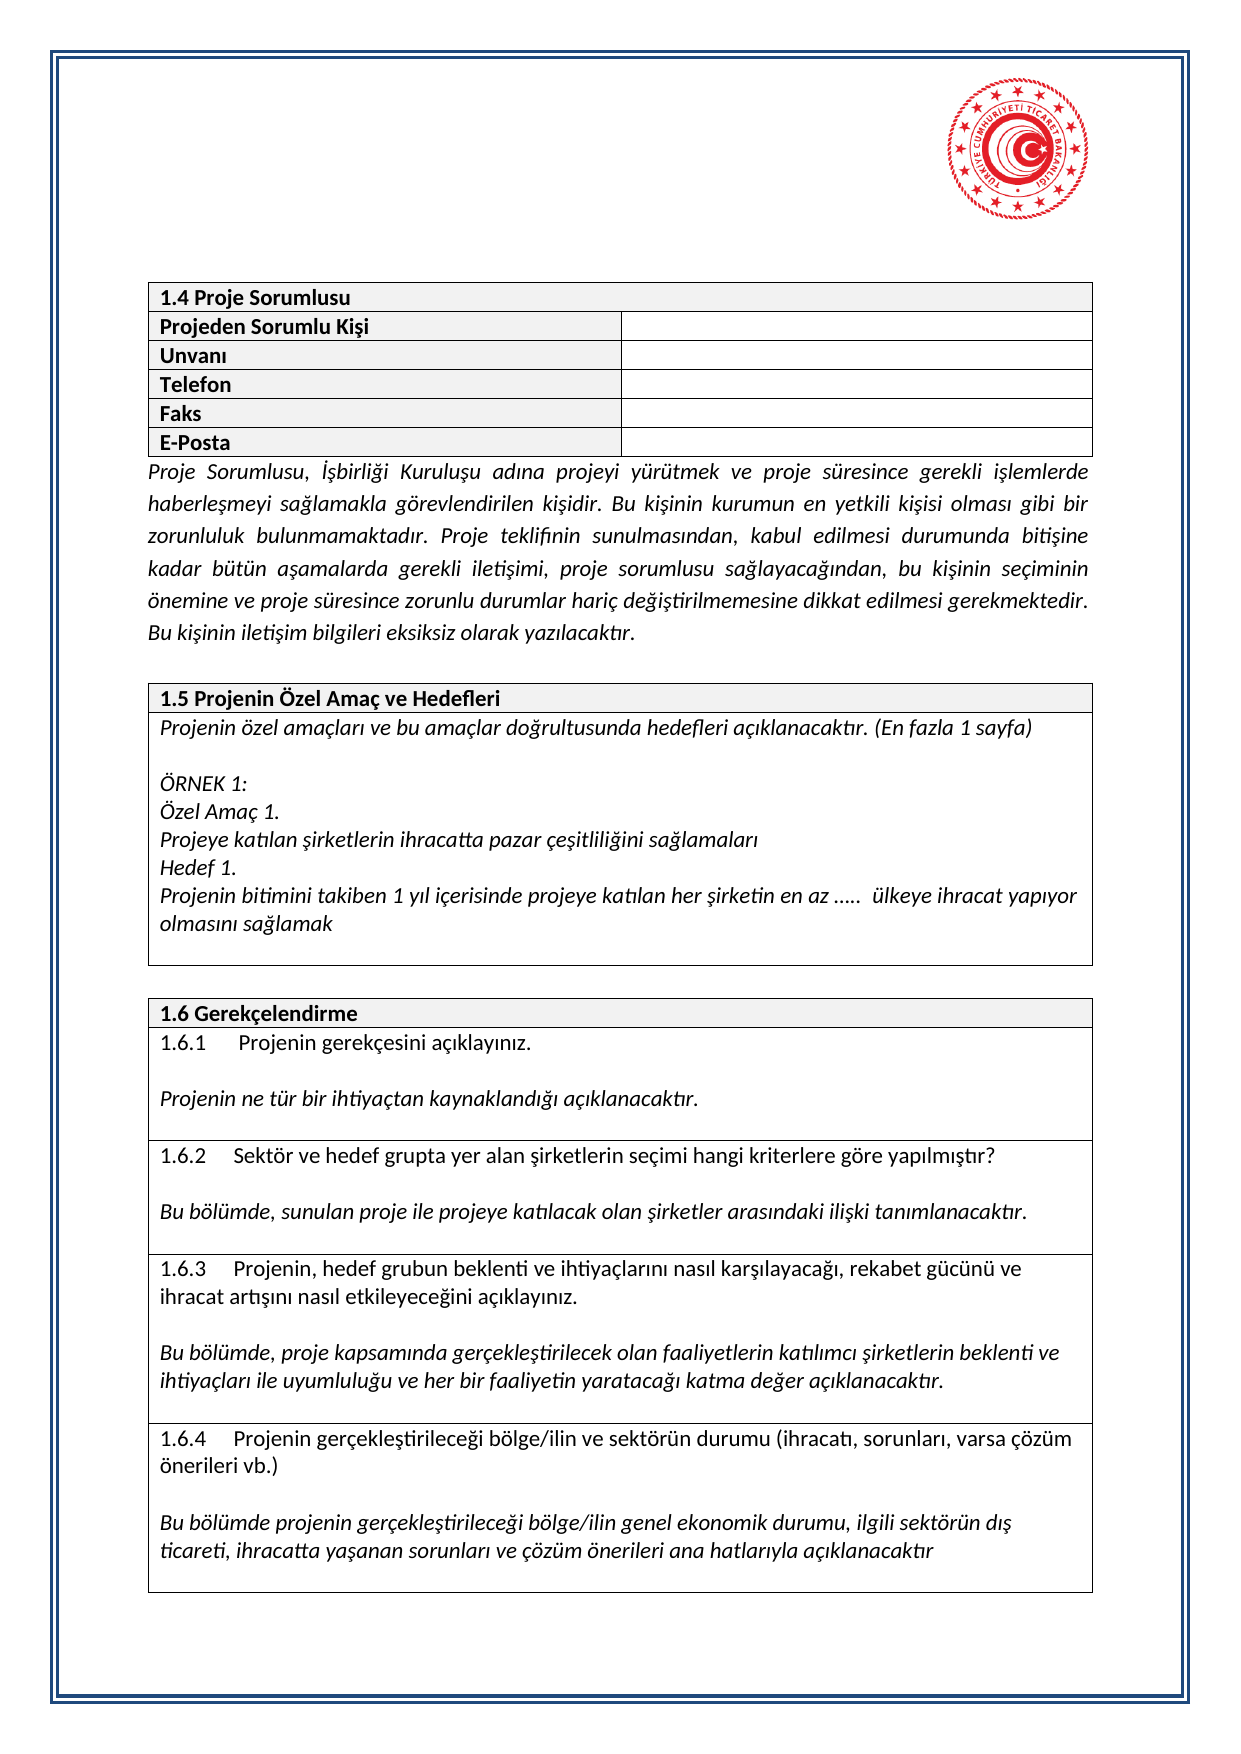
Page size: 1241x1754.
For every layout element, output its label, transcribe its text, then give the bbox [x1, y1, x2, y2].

table_cell Unvanı [149, 341, 621, 369]
table_cell 1.6.3 Projenin, hedef grubun beklenti ve ihtiyaçlarını nasıl karşılayacağı, rekabet gücünü ve ihracat artışını nasıl etkileyeceğini açıklayınız. Bu bölümde, proje kapsamında gerçekleştirilecek olan faaliyetlerin katılımcı şirketlerin beklenti ve ihtiyaçları ile uyumluluğu ve her bir faaliyetin yaratacağı katma değer açıklanacaktır. [149, 1255, 1092, 1423]
table_cell [622, 428, 1092, 456]
table_cell Telefon [149, 370, 621, 398]
table_cell [622, 341, 1092, 369]
table_cell [622, 312, 1092, 340]
table_header 1.5 Projenin Özel Amaç ve Hedefleri [149, 684, 1092, 712]
table_cell 1.6.4 Projenin gerçekleştirileceği bölge/ilin ve sektörün durumu (ihracatı, sorunları, varsa çözüm önerileri vb.) Bu bölümde projenin gerçekleştirileceği bölge/ilin genel ekonomik durumu, ilgili sektörün dış ticareti, ihracatta yaşanan sorunları ve çözüm önerileri ana hatlarıyla açıklanacaktır [149, 1424, 1092, 1592]
text Proje Sorumlusu, İşbirliği Kuruluşu adına projeyi yürütmek ve proje süresince gerekli işlemlerde haberleşmeyi sağlamakla görevlendirilen kişidir. Bu kişinin kurumun en yetkili kişisi olması gibi bir zorunluluk bulunmamaktadır. Proje teklifinin sunulmasından, kabul edilmesi durumunda bitişine kadar bütün aşamalarda gerekli iletişimi, proje sorumlusu sağlayacağından, bu kişinin seçiminin önemine ve proje süresince zorunlu durumlar hariç değiştirilmemesine dikkat edilmesi gerekmektedir. Bu kişinin iletişim bilgileri eksiksiz olarak yazılacaktır. [148, 457, 1092, 646]
table_cell Faks [149, 399, 621, 427]
table_cell 1.6.1 Projenin gerekçesini açıklayınız. Projenin ne tür bir ihtiyaçtan kaynaklandığı açıklanacaktır. [149, 1028, 1092, 1140]
table_cell [622, 399, 1092, 427]
table_cell 1.6.2 Sektör ve hedef grupta yer alan şirketlerin seçimi hangi kriterlere göre yapılmıştır? Bu bölümde, sunulan proje ile projeye katılacak olan şirketler arasındaki ilişki tanımlanacaktır. [149, 1141, 1092, 1253]
table_cell [622, 370, 1092, 398]
table_header 1.6 Gerekçelendirme [149, 999, 1092, 1027]
table_cell E-Posta [149, 428, 621, 456]
table_cell Projenin özel amaçları ve bu amaçlar doğrultusunda hedefleri açıklanacaktır. (En fazla 1 sayfa) ÖRNEK 1: Özel Amaç 1. Projeye katılan şirketlerin ihracatta pazar çeşitliliğini sağlamaları Hedef 1. Projenin bitimini takiben 1 yıl içerisinde projeye katılan her şirketin en az ….. ülkeye ihracat yapıyor olmasını sağlamak [149, 713, 1092, 965]
table_cell Projeden Sorumlu Kişi [149, 312, 621, 340]
table_header 1.4 Proje Sorumlusu [149, 283, 1092, 311]
